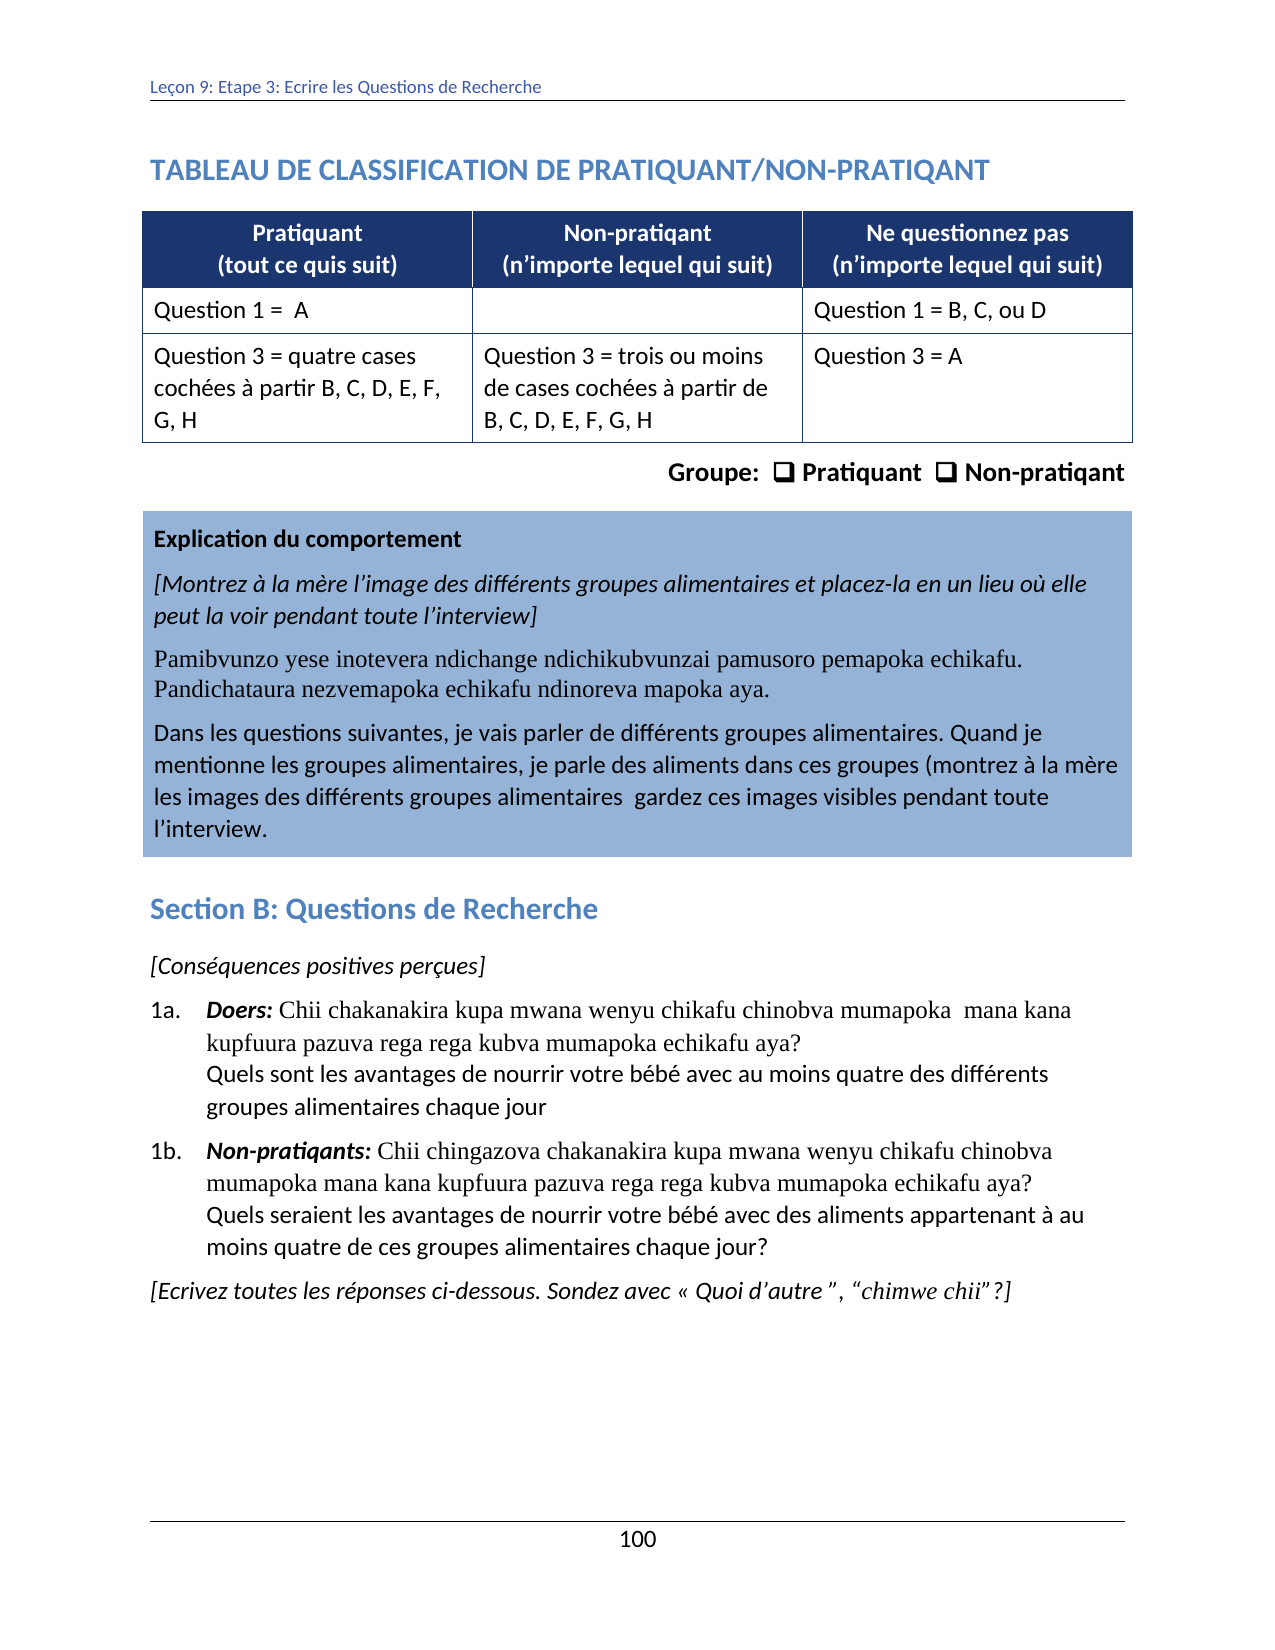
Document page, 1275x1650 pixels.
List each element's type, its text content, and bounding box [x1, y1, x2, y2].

table_cell Question 1 = A [143, 288, 472, 333]
table_cell Question 3 = quatre cases cochées à partir B, C, D, E, F, G, H [143, 334, 472, 442]
table_header Pratiquant (tout ce quis suit) [143, 211, 472, 287]
text 1b. Non-pratiqants: Chii chingazova chakanakira kupa mwana wenyu chikafu chinobva mumapoka mana kana kupfuura pazuva rega rega kubva mumapoka echikafu aya? Quels seraient les avantages de nourrir votre bébé avec des aliments appartenant à au moins quatre de ces groupes alimentaires chaque jour? [150, 1135, 1125, 1262]
text [Ecrivez toutes les réponses ci-dessous. Sondez avec « Quoi d’autre ”, “chimwe chii”?] [150, 1276, 1125, 1306]
text 1a. Doers: Chii chakanakira kupa mwana wenyu chikafu chinobva mumapoka mana kana kupfuura pazuva rega rega kubva mumapoka echikafu aya? Quels sont les avantages de nourrir votre bébé avec au moins quatre des différents groupes alimentaires chaque jour [150, 995, 1125, 1121]
table_cell Question 1 = B, C, ou D [803, 288, 1132, 333]
table_cell Question 3 = trois ou moins de cases cochées à partir de B, C, D, E, F, G, H [473, 334, 802, 442]
table_header Non-pratiqant (n’importe lequel qui suit) [473, 211, 802, 287]
table_cell Question 3 = A [803, 334, 1132, 442]
text [Conséquences positives perçues] [150, 950, 1125, 981]
subtitle Section B: Questions de Recherche [150, 889, 1125, 927]
table_header Explication du comportement [Montrez à la mère l’image des différents groupes alimentaires et placez-la en un lieu où elle peut la voir pendant toute l’interview] Pamibvunzo yese inotevera ndichange ndichikubvunzai pamusoro pemapoka echikafu. Pandichataura nezvemapoka echikafu ndinoreva mapoka aya. Dans les questions suivantes, je vais parler de différents groupes alimentaires. Quand je mentionne les groupes alimentaires, je parle des aliments dans ces groupes (montrez à la mère les images des différents groupes alimentaires gardez ces images visibles pendant toute l’interview. [143, 511, 1132, 857]
subtitle TABLEAU DE CLASSIFICATION DE PRATIQUANT/NON-PRATIQANT [150, 150, 1125, 188]
table_cell [473, 288, 802, 333]
text Groupe: Pratiquant Non-pratiqant [150, 456, 1125, 488]
table_header Ne questionnez pas (n’importe lequel qui suit) [803, 211, 1132, 287]
